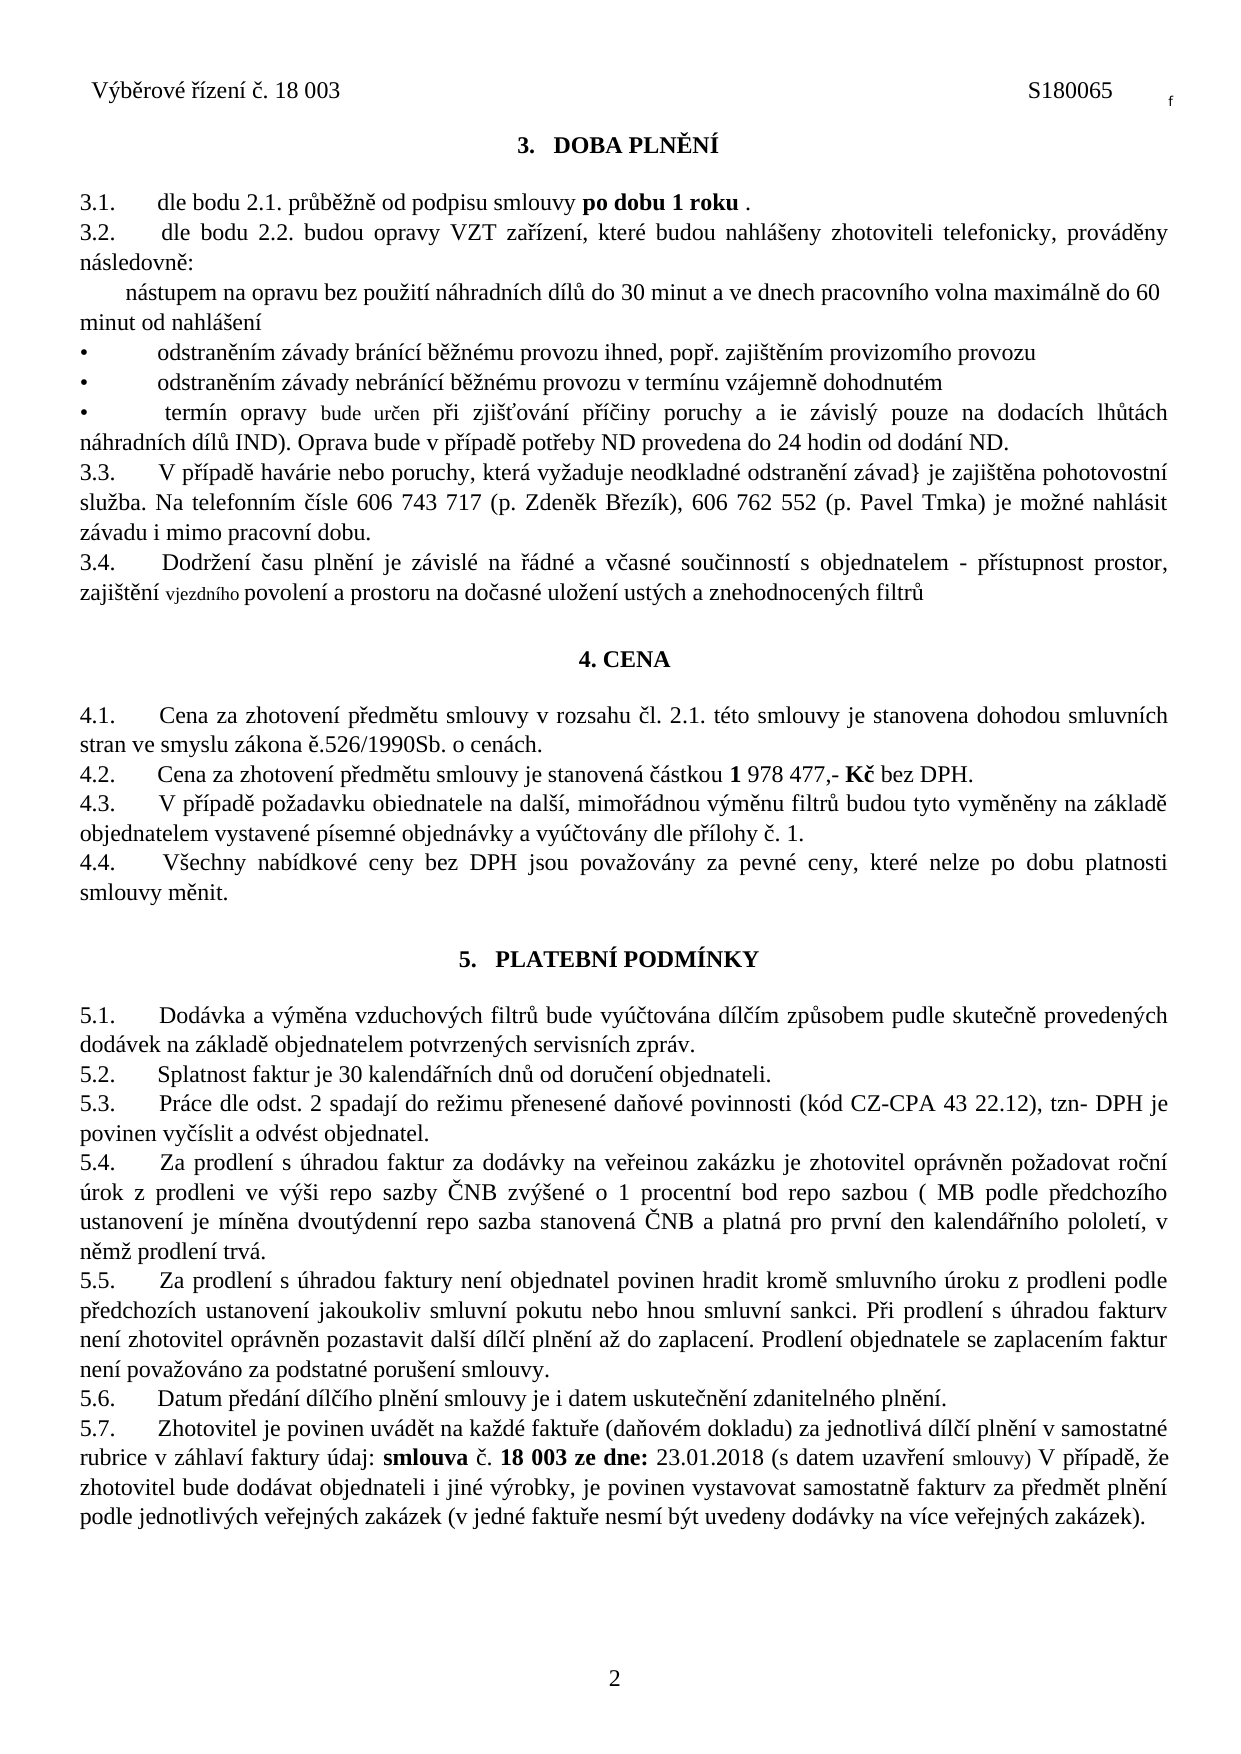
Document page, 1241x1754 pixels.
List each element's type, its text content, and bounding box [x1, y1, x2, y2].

list Všechny nabídkové ceny bez DPH jsou považovány za pevné ceny, které nelze po dobu platnosti smlouvy měnit. [79, 847, 1170, 906]
list Cena za zhotovení předmětu smlouvy je stanovená částkou 1 978 477,- Kč bez DPH. [79, 759, 1172, 788]
list Cena za zhotovení předmětu smlouvy v rozsahu čl. 2.1. této smlouvy je stanovena dohodou smluvních stran ve smyslu zákona ě.526/1990Sb. o cenách. [79, 700, 1170, 759]
list Za prodlení s úhradou faktury není objednatel povinen hradit kromě smluvního úroku z prodleni podle předchozích ustanovení jakoukoliv smluvní pokutu nebo hnou smluvní sankci. Při prodlení s úhradou fakturv není zhotovitel oprávněn pozastavit další dílčí plnění až do zaplacení. Prodlení objednatele se zaplacením faktur není považováno za podstatné porušení smlouvy. [79, 1265, 1170, 1383]
list dle bodu 2.2. budou opravy VZT zařízení, které budou nahlášeny zhotoviteli telefonicky, prováděny následovně: [79, 216, 1170, 276]
list Dodržení času plnění je závislé na řádné a včasné součinností s objednatelem - přístupnost prostor, zajištění vjezdního povolení a prostoru na dočasné uložení ustých a znehodnocených filtrů [79, 546, 1170, 606]
list Splatnost faktur je 30 kalendářních dnů od doručení objednateli. [79, 1059, 1172, 1088]
list Datum předání dílčího plnění smlouvy je i datem uskutečnění zdanitelného plnění. [79, 1383, 1172, 1413]
list Práce dle odst. 2 spadají do režimu přenesené daňové povinnosti (kód CZ-CPA 43 22.12), tzn- DPH je povinen vyčíslit a odvést objednatel. [79, 1088, 1170, 1147]
list V případě požadavku obiednatele na další, mimořádnou výměnu filtrů budou tyto vyměněny na základě objednatelem vystavené písemné objednávky a vyúčtovány dle přílohy č. 1. [79, 788, 1170, 847]
list Za prodlení s úhradou faktur za dodávky na veřeinou zakázku je zhotovitel oprávněn požadovat roční úrok z prodleni ve výši repo sazby ČNB zvýšené o 1 procentní bod repo sazbou ( MB podle předchozího ustanovení je míněna dvoutýdenní repo sazba stanovená ČNB a platná pro první den kalendářního pololetí, v němž prodlení trvá. [79, 1147, 1170, 1265]
list DOBA PLNĚNÍ [517, 135, 1172, 159]
text nástupem na opravu bez použití náhradních dílů do 30 minut a ve dnech pracovního volna maximálně do 60 minut od nahlášení [79, 276, 1170, 336]
list Dodávka a výměna vzduchových filtrů bude vyúčtována dílčím způsobem pudle skutečně provedených dodávek na základě objednatelem potvrzených servisních zpráv. [79, 1000, 1170, 1059]
list odstraněním závady nebránící běžnému provozu v termínu vzájemně dohodnutém [79, 366, 1172, 396]
list PLATEBNÍ PODMÍNKY [459, 948, 1172, 972]
list dle bodu 2.1. průběžně od podpisu smlouvy po dobu 1 roku . [79, 186, 1172, 216]
text 4. CENA [77, 648, 1172, 672]
list V případě havárie nebo poruchy, která vyžaduje neodkladné odstranění závad} je zajištěna pohotovostní služba. Na telefonním čísle 606 743 717 (p. Zdeněk Březík), 606 762 552 (p. Pavel Tmka) je možné nahlásit závadu i mimo pracovní dobu. [79, 456, 1170, 546]
list odstraněním závady bránící běžnému provozu ihned, popř. zajištěním provizomího provozu [79, 336, 1172, 366]
list Zhotovitel je povinen uvádět na každé faktuře (daňovém dokladu) za jednotlivá dílčí plnění v samostatné rubrice v záhlaví faktury údaj: smlouva č. 18 003 ze dne: 23.01.2018 (s datem uzavření smlouvy) V případě, že zhotovitel bude dodávat objednateli i jiné výrobky, je povinen vystavovat samostatně fakturv za předmět plnění podle jednotlivých veřejných zakázek (v jedné faktuře nesmí být uvedeny dodávky na více veřejných zakázek). [79, 1413, 1170, 1531]
list termín opravy bude určen při zjišťování příčiny poruchy a ie závislý pouze na dodacích lhůtách náhradních dílů IND). Oprava bude v případě potřeby ND provedena do 24 hodin od dodání ND. [79, 396, 1170, 456]
